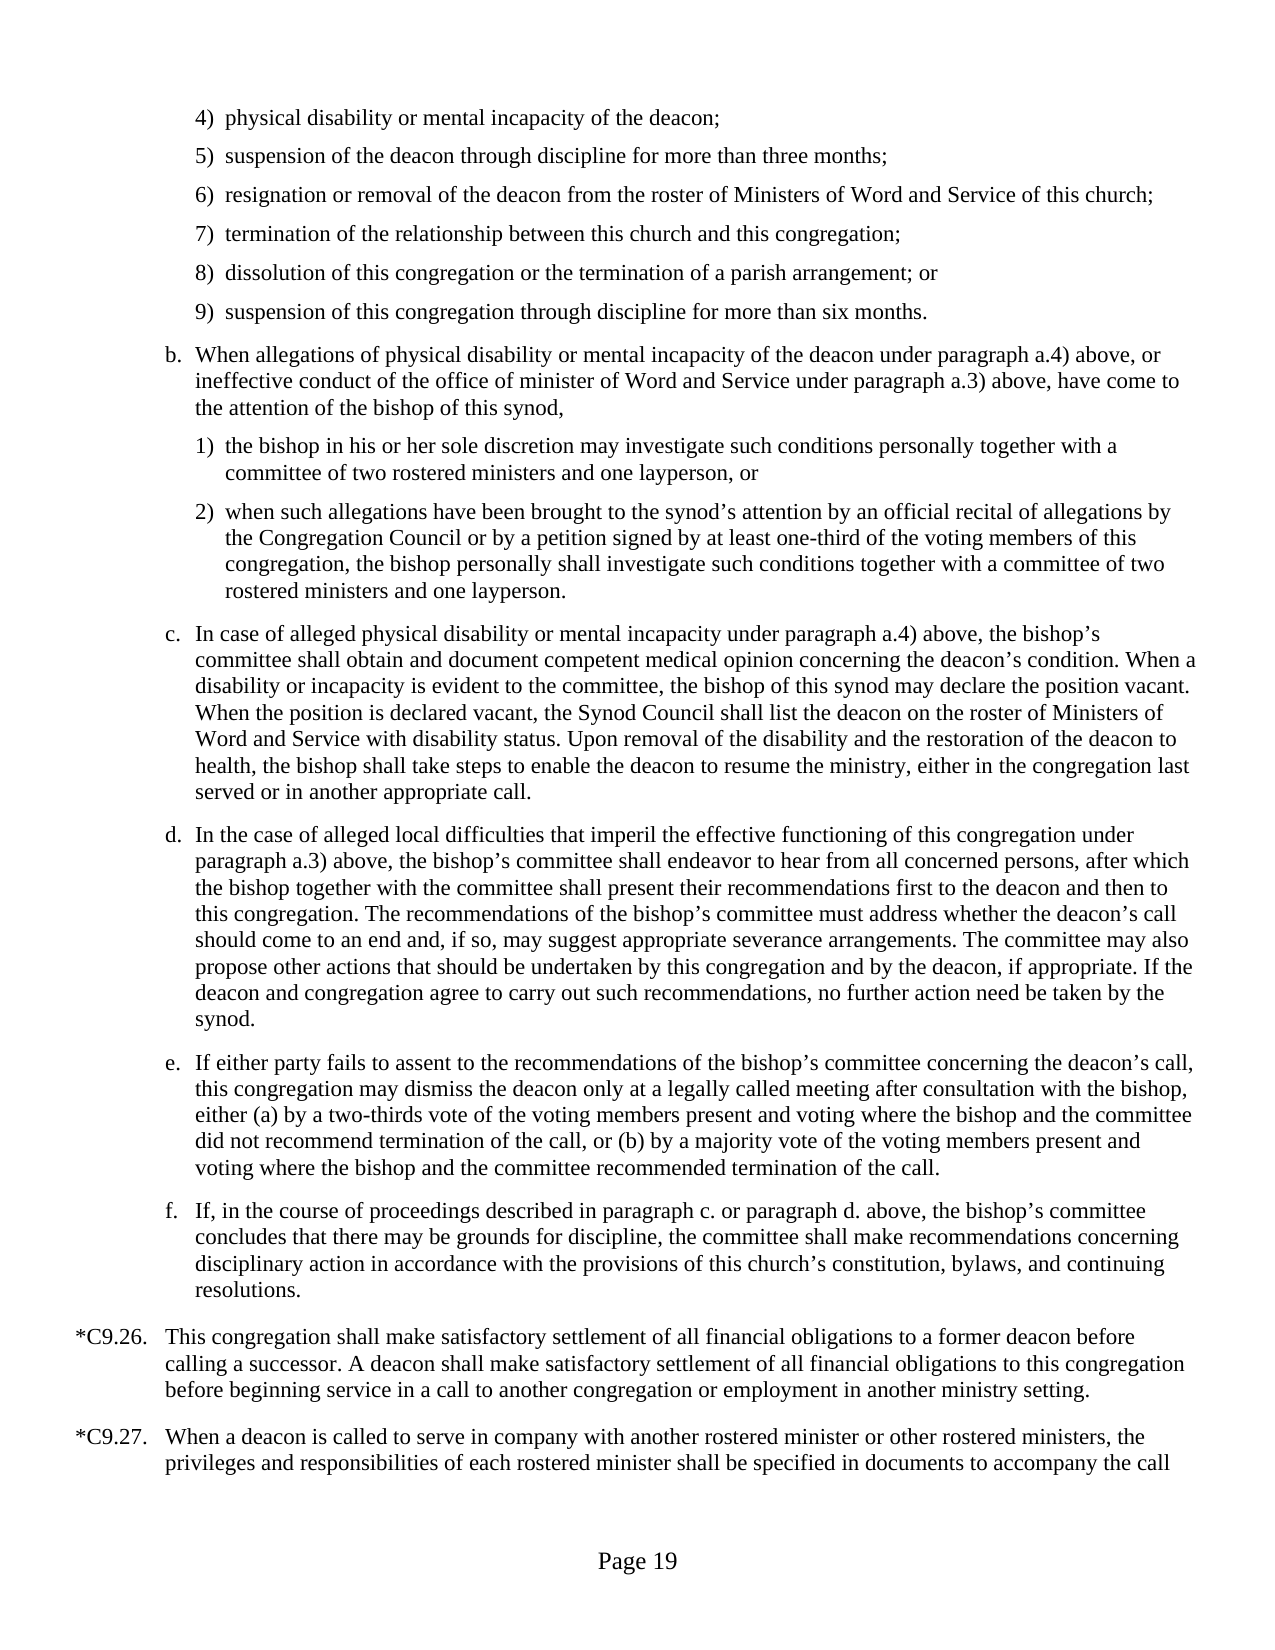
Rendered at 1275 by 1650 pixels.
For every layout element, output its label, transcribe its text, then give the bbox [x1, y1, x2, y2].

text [75, 1423, 1200, 1476]
text 7) termination of the relationship between this church and this congregation; [195, 220, 1200, 247]
text c. In case of alleged physical disability or mental incapacity under paragraph a.4) above, the bishop’s committee shall obtain and document competent medical opinion concerning the deacon’s condition. When a disability or incapacity is evident to the committee, the bishop of this synod may declare the position vacant. When the position is declared vacant, the Synod Council shall list the deacon on the roster of Ministers of Word and Service with disability status. Upon removal of the disability and the restoration of the deacon to health, the bishop shall take steps to enable the deacon to resume the ministry, either in the congregation last served or in another appropriate call. [165, 620, 1200, 804]
text *C9.26. This congregation shall make satisfactory settlement of all financial obligations to a former deacon before calling a successor. A deacon shall make satisfactory settlement of all financial obligations to this congregation before beginning service in a call to another congregation or employment in another ministry setting. [75, 1323, 1200, 1402]
text 4) physical disability or mental incapacity of the deacon; [195, 104, 1200, 130]
text e. If either party fails to assent to the recommendations of the bishop’s committee concerning the deacon’s call, this congregation may dismiss the deacon only at a legally called meeting after consultation with the bishop, either (a) by a two-thirds vote of the voting members present and voting where the bishop and the committee did not recommend termination of the call, or (b) by a majority vote of the voting members present and voting where the bishop and the committee recommended termination of the call. [165, 1048, 1200, 1180]
text d. In the case of alleged local difficulties that imperil the effective functioning of this congregation under paragraph a.3) above, the bishop’s committee shall endeavor to hear from all concerned persons, after which the bishop together with the committee shall present their recommendations first to the deacon and then to this congregation. The recommendations of the bishop’s committee must address whether the deacon’s call should come to an end and, if so, may suggest appropriate severance arrangements. The committee may also propose other actions that should be undertaken by this congregation and by the deacon, if appropriate. If the deacon and congregation agree to carry out such recommendations, no further action need be taken by the synod. [165, 821, 1200, 1032]
text 8) dissolution of this congregation or the termination of a parish arrangement; or [195, 259, 1200, 286]
text f. If, in the course of proceedings described in paragraph c. or paragraph d. above, the bishop’s committee concludes that there may be grounds for discipline, the committee shall make recommendations concerning disciplinary action in accordance with the provisions of this church’s constitution, bylaws, and continuing resolutions. [165, 1197, 1200, 1302]
text 9) suspension of this congregation through discipline for more than six months. [195, 298, 1200, 324]
text 1) the bishop in his or her sole discretion may investigate such conditions personally together with a committee of two rostered ministers and one layperson, or [195, 433, 1200, 485]
text b. When allegations of physical disability or mental incapacity of the deacon under paragraph a.4) above, or ineffective conduct of the office of minister of Word and Service under paragraph a.3) above, have come to the attention of the bishop of this synod, [165, 341, 1200, 420]
text 5) suspension of the deacon through discipline for more than three months; [195, 143, 1200, 169]
text 6) resignation or removal of the deacon from the roster of Ministers of Word and Service of this church; [195, 181, 1200, 208]
text 2) when such allegations have been brought to the synod’s attention by an official recital of allegations by the Congregation Council or by a petition signed by at least one-third of the voting members of this congregation, the bishop personally shall investigate such conditions together with a committee of two rostered ministers and one layperson. [195, 498, 1200, 603]
